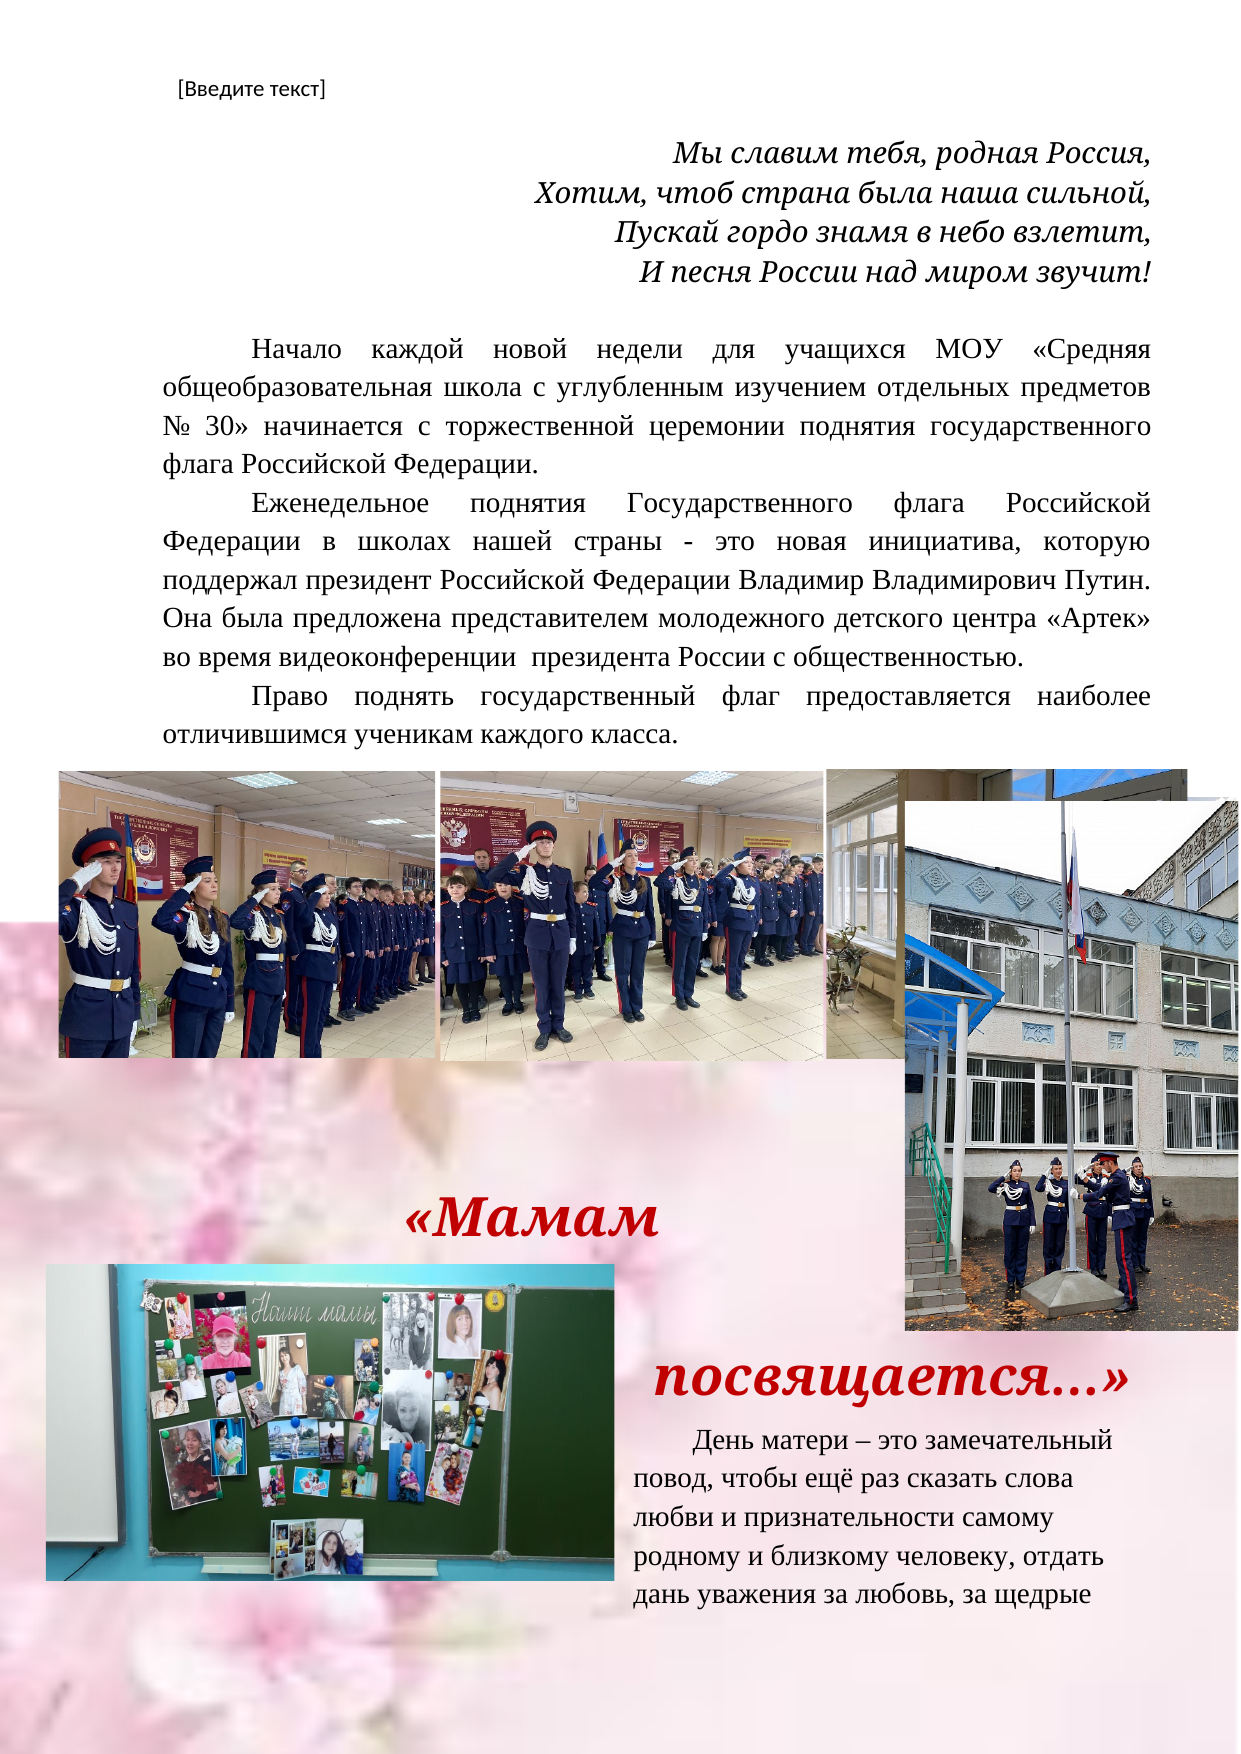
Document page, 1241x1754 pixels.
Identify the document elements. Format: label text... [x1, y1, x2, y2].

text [177, 1422, 1152, 1610]
text Начало каждой новой недели для учащихся МОУ «Средняя общеобразовательная школа с углубленным изучением отдельных предметов № 30» начинается с торжественной церемонии поднятия государственного флага Российской Федерации. [162, 331, 1152, 480]
text Еженедельное поднятия Государственного флага Российской Федерации в школах нашей страны - это новая инициатива, которую поддержал президент Российской Федерации Владимир Владимирович Путин. Она была предложена представителем молодежного детского центра «Артек» во время видеоконференции президента России с общественностью. [162, 485, 1152, 673]
text Право поднять государственный флаг предоставляется наиболее отличившимся ученикам каждого класса. [162, 678, 1152, 750]
text «Мамам посвящается…» [177, 1179, 1152, 1411]
text Мы славим тебя, родная Россия, Хотим, чтоб страна была наша сильной, Пускай гордо знамя в небо взлетит, И песня России над миром звучит! [177, 132, 1152, 291]
picture [0, 769, 1237, 1754]
